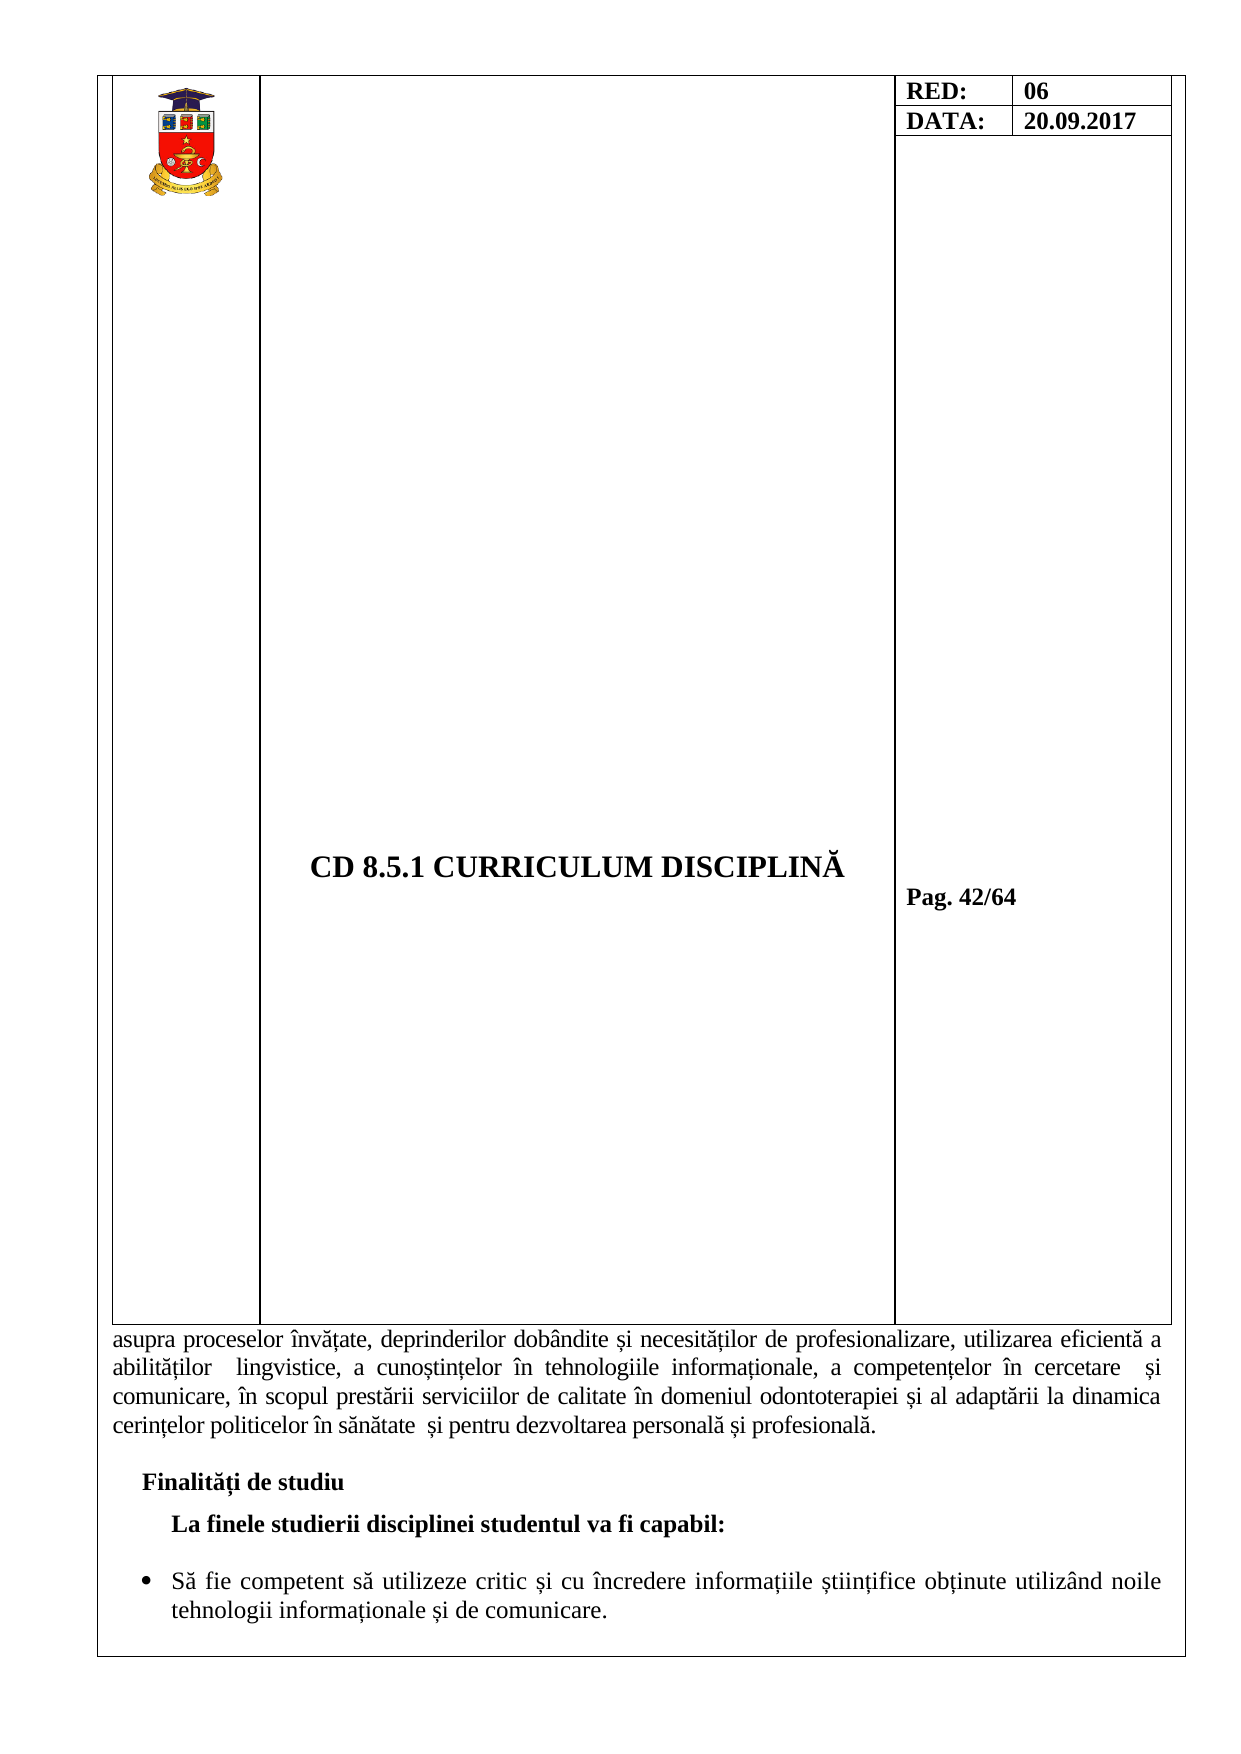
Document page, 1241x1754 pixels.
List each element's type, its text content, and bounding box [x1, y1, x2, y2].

list Să fie competent să utilizeze critic și cu încredere informațiile științifice obținute utilizând noile tehnologii informaționale și de comunicare. [142, 1566, 1162, 1624]
subtitle La finele studierii disciplinei studentul va fi capabil: [112, 1509, 1162, 1537]
picture [137, 87, 236, 196]
text Finalități de studiu [112, 1467, 1162, 1496]
text CT3: Evaluarea sistematică a competențelor, rolului și așteptărilor personale, aplicarea autoevaluărilor asupra proceselor învățate, deprinderilor dobândite și necesităților de profesionalizare, utilizarea eficientă a abilităților lingvistice, a cunoștințelor în tehnologiile informaționale, a competențelor în cercetare și comunicare, în scopul prestării serviciilor de calitate în domeniul odontoterapiei și al adaptării la dinamica cerințelor politicelor în sănătate și pentru dezvoltarea personală și profesională. [112, 1325, 1162, 1439]
